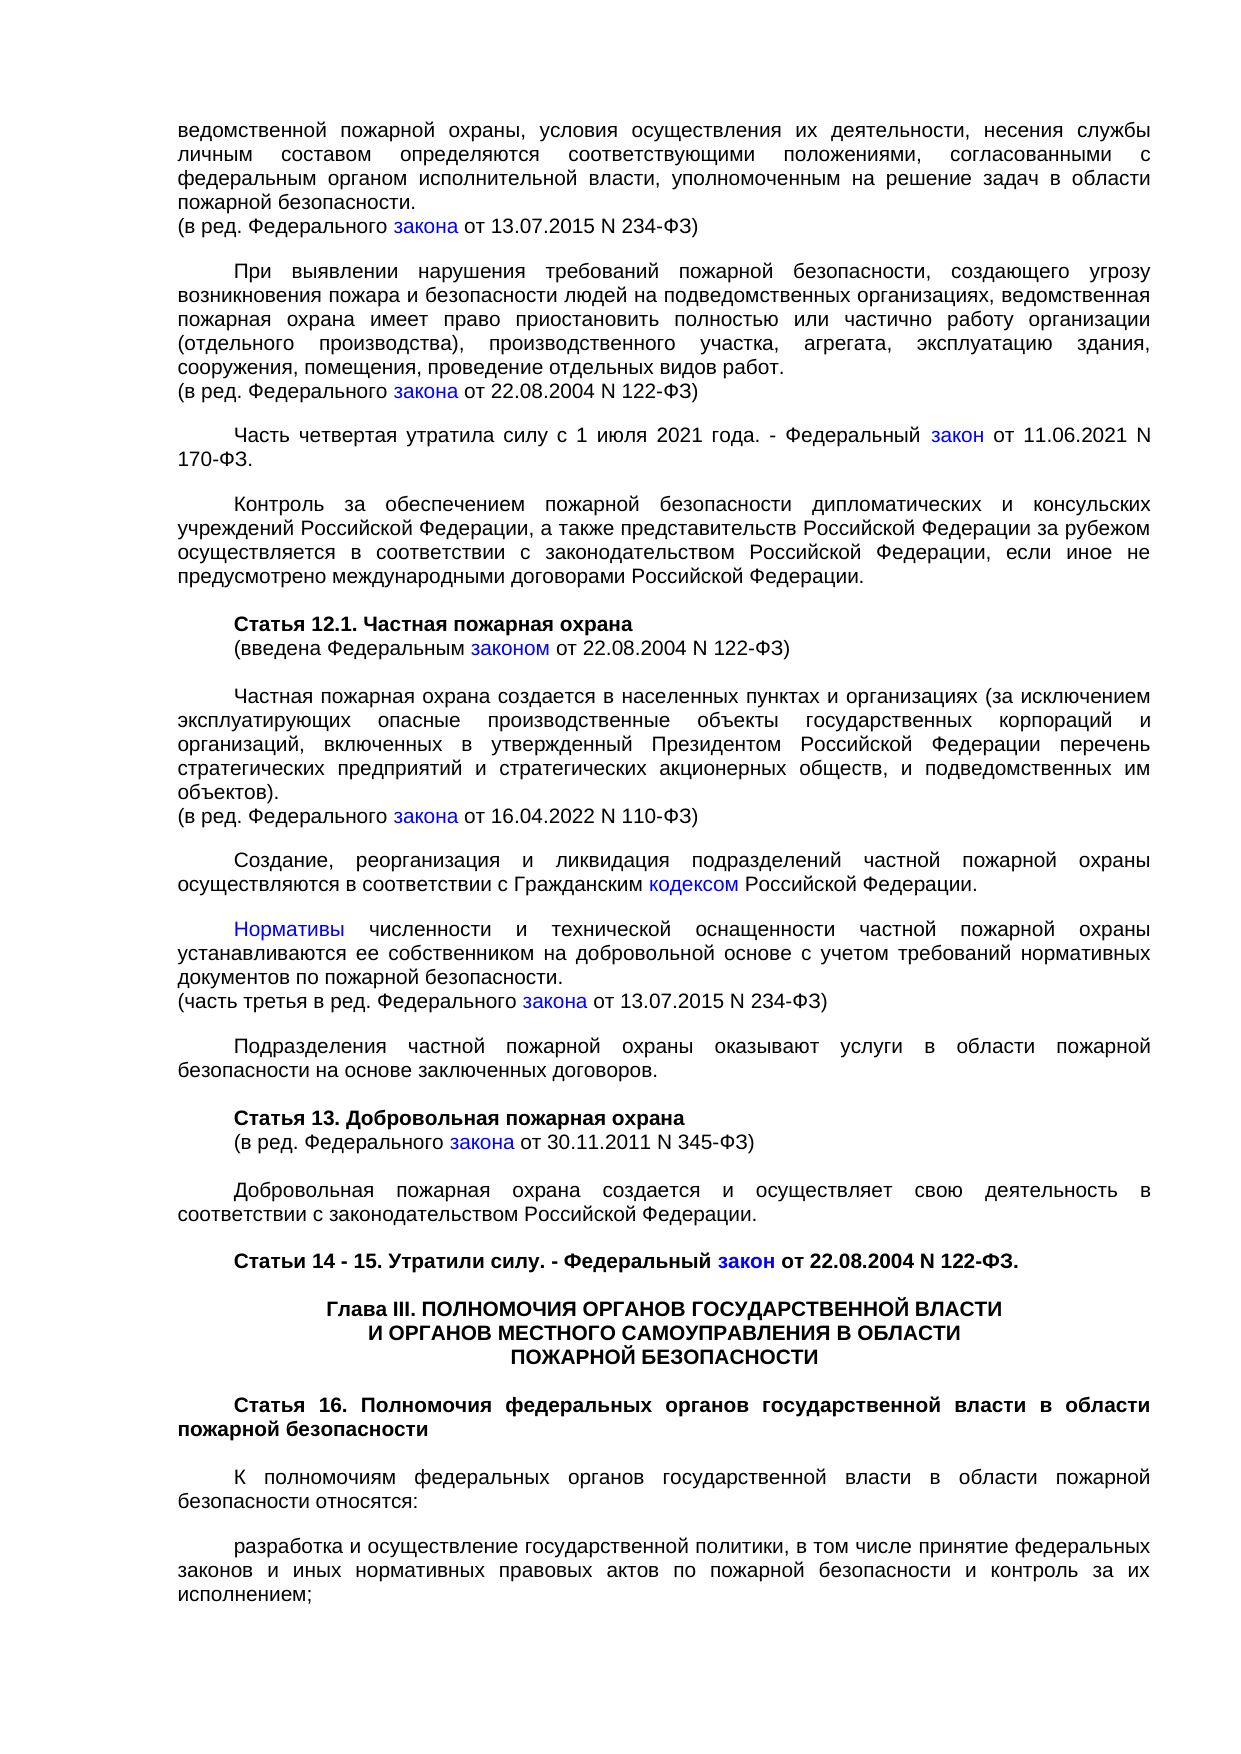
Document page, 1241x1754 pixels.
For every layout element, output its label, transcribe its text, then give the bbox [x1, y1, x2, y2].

text (в ред. Федерального закона от 16.04.2022 N 110-ФЗ) [177, 803, 1152, 827]
title Статья 13. Добровольная пожарная охрана [177, 1106, 1152, 1129]
title Глава III. ПОЛНОМОЧИЯ ОРГАНОВ ГОСУДАРСТВЕННОЙ ВЛАСТИ [177, 1297, 1152, 1321]
text разработка и осуществление государственной политики, в том числе принятие федеральных законов и иных нормативных правовых актов по пожарной безопасности и контроль за их исполнением; [177, 1534, 1152, 1606]
title Статьи 14 - 15. Утратили силу. - Федеральный закон от 22.08.2004 N 122-ФЗ. [177, 1249, 1152, 1273]
text Часть четвертая утратила силу с 1 июля 2021 года. - Федеральный закон от 11.06.2021 N 170-ФЗ. [177, 423, 1152, 471]
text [177, 118, 1152, 214]
text При выявлении нарушения требований пожарной безопасности, создающего угрозу возникновения пожара и безопасности людей на подведомственных организациях, ведомственная пожарная охрана имеет право приостановить полностью или частично работу организации (отдельного производства), производственного участка, агрегата, эксплуатацию здания, сооружения, помещения, проведение отдельных видов работ. [177, 259, 1152, 378]
text Частная пожарная охрана создается в населенных пунктах и организациях (за исключением эксплуатирующих опасные производственные объекты государственных корпораций и организаций, включенных в утвержденный Президентом Российской Федерации перечень стратегических предприятий и стратегических акционерных обществ, и подведомственных им объектов). [177, 684, 1152, 803]
text (в ред. Федерального закона от 13.07.2015 N 234-ФЗ) [177, 214, 1152, 238]
text (в ред. Федерального закона от 22.08.2004 N 122-ФЗ) [177, 378, 1152, 402]
text Нормативы численности и технической оснащенности частной пожарной охраны устанавливаются ее собственником на добровольной основе с учетом требований нормативных документов по пожарной безопасности. [177, 917, 1152, 989]
text Подразделения частной пожарной охраны оказывают услуги в области пожарной безопасности на основе заключенных договоров. [177, 1034, 1152, 1082]
title Статья 16. Полномочия федеральных органов государственной власти в области пожарной безопасности [177, 1393, 1152, 1441]
text (часть третья в ред. Федерального закона от 13.07.2015 N 234-ФЗ) [177, 989, 1152, 1013]
title Статья 12.1. Частная пожарная охрана [177, 612, 1152, 636]
title И ОРГАНОВ МЕСТНОГО САМОУПРАВЛЕНИЯ В ОБЛАСТИ [177, 1321, 1152, 1345]
text (в ред. Федерального закона от 30.11.2011 N 345-ФЗ) [177, 1129, 1152, 1153]
text Контроль за обеспечением пожарной безопасности дипломатических и консульских учреждений Российской Федерации, а также представительств Российской Федерации за рубежом осуществляется в соответствии с законодательством Российской Федерации, если иное не предусмотрено международными договорами Российской Федерации. [177, 492, 1152, 588]
title ПОЖАРНОЙ БЕЗОПАСНОСТИ [177, 1345, 1152, 1369]
text Создание, реорганизация и ликвидация подразделений частной пожарной охраны осуществляются в соответствии с Гражданским кодексом Российской Федерации. [177, 848, 1152, 896]
text К полномочиям федеральных органов государственной власти в области пожарной безопасности относятся: [177, 1465, 1152, 1513]
text Добровольная пожарная охрана создается и осуществляет свою деятельность в соответствии с законодательством Российской Федерации. [177, 1177, 1152, 1225]
text (введена Федеральным законом от 22.08.2004 N 122-ФЗ) [177, 636, 1152, 660]
